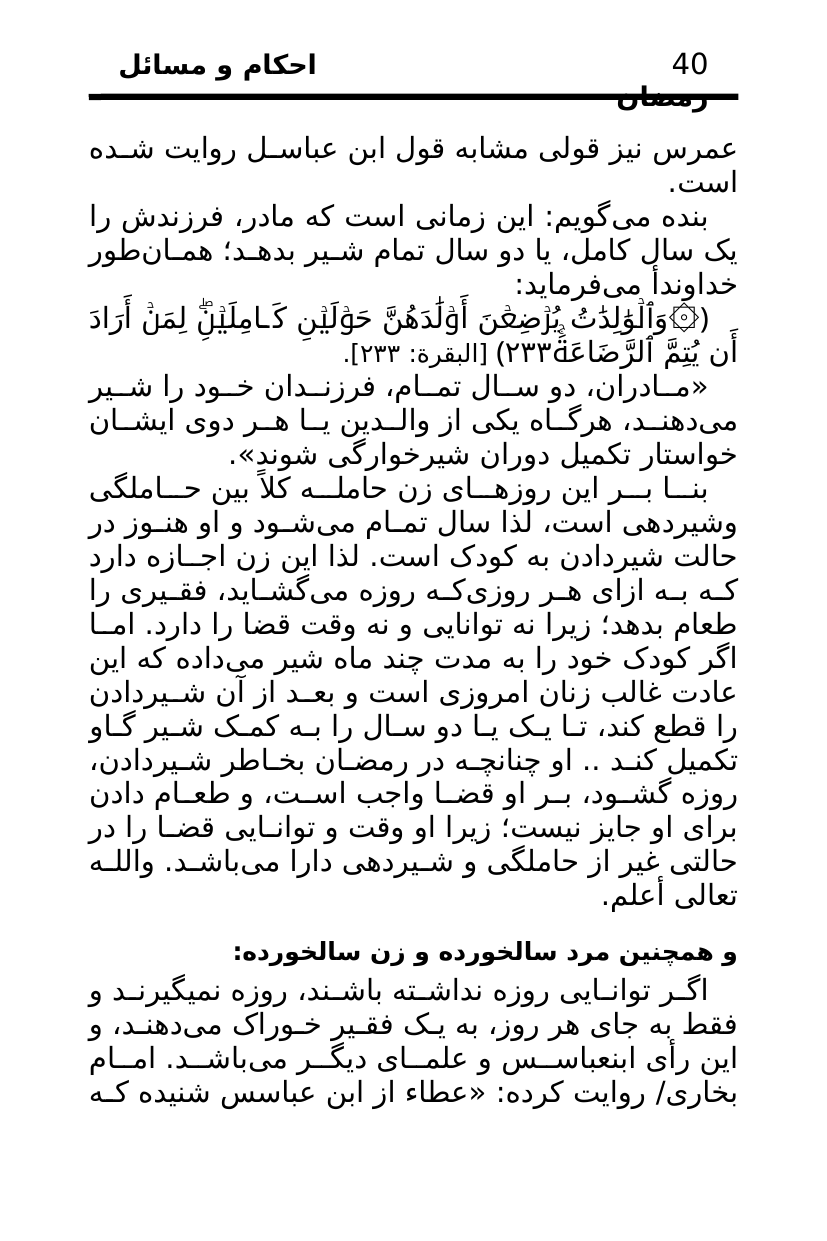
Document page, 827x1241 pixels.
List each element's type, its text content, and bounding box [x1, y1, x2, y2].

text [89, 973, 738, 1109]
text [89, 132, 738, 199]
text «مادران، دو سال تمام، فرزندان خود را شیر می‌دهند، هرگاه یکی از والدین یا هر دوی ایشان خواستار تکمیل دوران شیرخوارگی شوند». [89, 369, 738, 471]
text بنا بر این روزهای زن حامله کلاً بین حاملگی وشیردهی است، لذا سال تمام می‌‌شود و او هنوز در حالت شیردادن به کودک است. لذا این زن اجازه دارد که به ازای هر روزی‌که روزه می‌گشاید، فقیری را طعام بدهد؛ زیرا نه توانایی و نه وقت قضا را دارد. اما اگر کودک خود را به مدت چند ماه شیر می‌داده که این عادت غالب زنان امروزی است و بعد از آن شیردادن را قطع کند، تا یک یا دو سال را به کمک شیر گاو تکمیل کند .. او چنانچه در رمضان بخاطر شیردادن، روزه گشود، بر او قضا واجب است، و طعام دادن برای او جایز نیست؛ زیرا او وقت و توانایی قضا را در حالتی غیر از حاملگی و شیردهی دارا می‌باشد. والله تعالی أعلم. [89, 471, 738, 913]
text و همچنین مرد سالخورده و زن سالخورده: [89, 938, 738, 967]
text بنده می‌گویم: این زمانی است که مادر، فرزندش را یک سال کامل، یا دو سال تمام شیر بدهد؛ همان‌طور خداوندأ می‌فرماید: [89, 199, 738, 301]
text ﴿۞وَٱلۡوَٰلِدَٰتُ يُرۡضِعۡنَ أَوۡلَٰدَهُنَّ حَوۡلَيۡنِ كَامِلَيۡنِۖ لِمَنۡ أَرَادَ أَن يُتِمَّ ٱلرَّضَاعَةَۚ٢٣٣﴾ [البقرة: ٢٣٣]. [89, 301, 738, 369]
